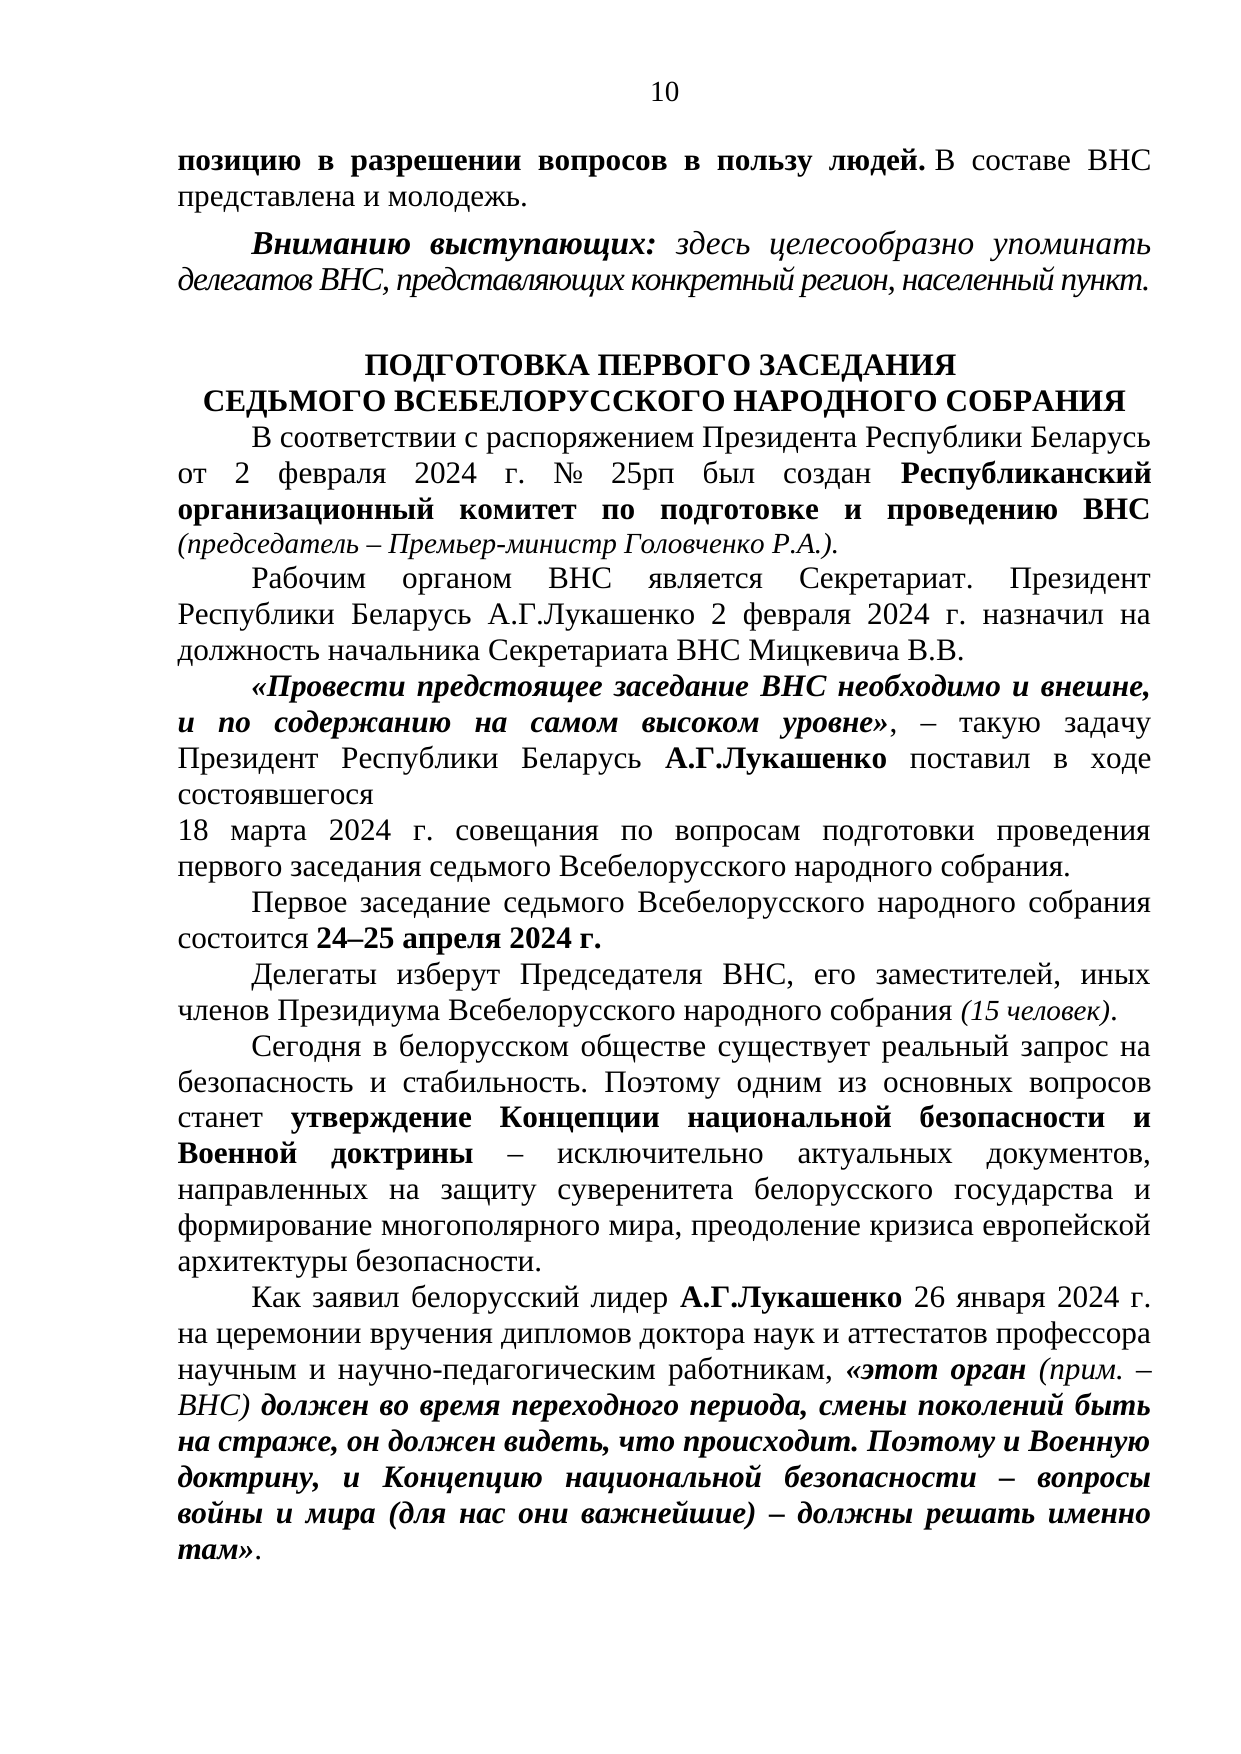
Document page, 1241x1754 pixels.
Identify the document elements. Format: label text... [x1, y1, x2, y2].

text Первое заседание седьмого Всебелорусского народного собрания состоится 24–25 апреля 2024 г. [177, 883, 1152, 955]
text Вниманию выступающих: здесь целесообразно упоминать делегатов ВНС, представляющих конкретный регион, населенный пункт. [177, 225, 1152, 298]
text ПОДГОТОВКА ПЕРВОГО ЗАСЕДАНИЯ СЕДЬМОГО ВСЕБЕЛОРУССКОГО НАРОДНОГО СОБРАНИЯ [177, 346, 1152, 418]
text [177, 141, 1152, 213]
text «Провести предстоящее заседание ВНС необходимо и внешне, и по содержанию на самом высоком уровне», – такую задачу Президент Республики Беларусь А.Г.Лукашенко поставил в ходе состоявшегося 18 марта 2024 г. совещания по вопросам подготовки проведения первого заседания седьмого Всебелорусского народного собрания. [177, 667, 1152, 883]
text Делегаты изберут Председателя ВНС, его заместителей, иных членов Президиума Всебелорусского народного собрания (15 человек). [177, 955, 1152, 1027]
text Рабочим органом ВНС является Секретариат. Президент Республики Беларусь А.Г.Лукашенко 2 февраля 2024 г. назначил на должность начальника Секретариата ВНС Мицкевича В.В. [177, 560, 1152, 667]
text В соответствии с распоряжением Президента Республики Беларусь от 2 февраля 2024 г. № 25рп был создан Республиканский организационный комитет по подготовке и проведению ВНС (председатель – Премьер-министр Головченко Р.А.). [177, 418, 1152, 560]
text Как заявил белорусский лидер А.Г.Лукашенко 26 января 2024 г. на церемонии вручения дипломов доктора наук и аттестатов профессора научным и научно-педагогическим работникам, «этот орган (прим. – ВНС) должен во время переходного периода, смены поколений быть на страже, он должен видеть, что происходит. Поэтому и Военную доктрину, и Концепцию национальной безопасности – вопросы войны и мира (для нас они важнейшие) – должны решать именно там». [177, 1278, 1152, 1566]
text Сегодня в белорусском обществе существует реальный запрос на безопасность и стабильность. Поэтому одним из основных вопросов станет утверждение Концепции национальной безопасности и Военной доктрины – исключительно актуальных документов, направленных на защиту суверенитета белорусского государства и формирование многополярного мира, преодоление кризиса европейской архитектуры безопасности. [177, 1027, 1152, 1278]
